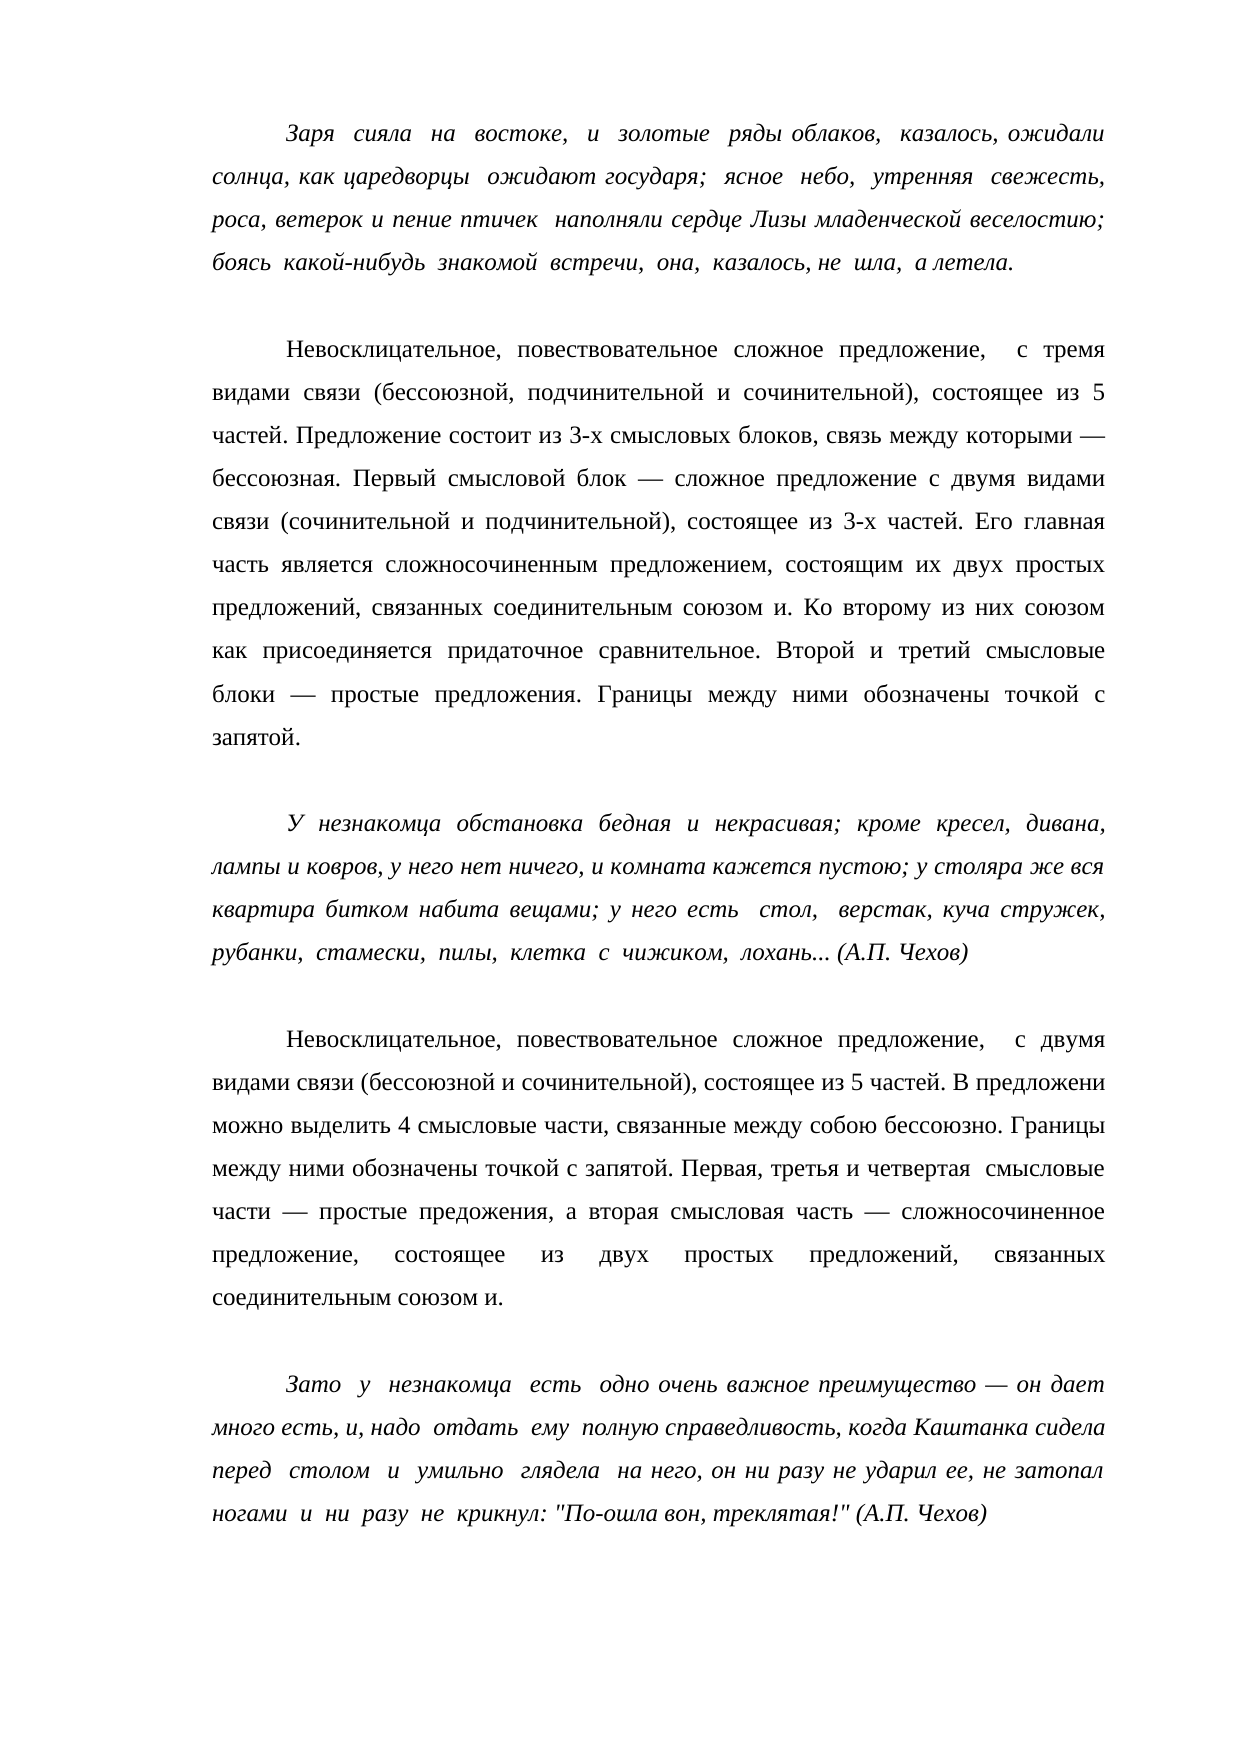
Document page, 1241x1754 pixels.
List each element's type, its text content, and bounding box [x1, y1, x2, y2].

text Заря сияла на востоке, и золотые ряды облаков, казалось, ожидали солнца, как царедворцы ожидают государя; ясное небо, утренняя свежесть, роса, ветерок и пение птичек наполняли сердце Лизы младенческой веселостию; боясь какой-нибудь знакомой встречи, она, казалось, не шла, а летела. [212, 118, 1106, 276]
text Невосклицательное, повествовательное сложное предложение, с тремя видами связи (бессоюзной, подчинительной и сочинительной), состоящее из 5 частей. Предложение состоит из 3-х смысловых блоков, связь между которыми — бессоюзная. Первый смысловой блок — сложное предложение с двумя видами связи (сочинительной и подчинительной), состоящее из 3-х частей. Его главная часть является сложносочиненным предложением, состоящим их двух простых предложений, связанных соединительным союзом и. Ко второму из них союзом как присоединяется придаточное сравнительное. Второй и третий смысловые блоки — простые предложения. Границы между ними обозначены точкой с запятой. [212, 334, 1106, 751]
text У незнакомца обстановка бедная и некрасивая; кроме кресел, дивана, лампы и ковров, у него нет ничего, и комната кажется пустою; у столяра же вся квартира битком набита вещами; у него есть стол, верстак, куча стружек, рубанки, стамески, пилы, клетка с чижиком, лохань... (А.П. Чехов) [212, 808, 1106, 966]
text Невосклицательное, повествовательное сложное предложение, с двумя видами связи (бессоюзной и сочинительной), состоящее из 5 частей. В предложени можно выделить 4 смысловые части, связанные между собою бессоюзно. Границы между ними обозначены точкой с запятой. Первая, третья и четвертая смысловые части — простые предожения, а вторая смысловая часть — сложносочиненное предложение, состоящее из двух простых предложений, связанных соединительным союзом и. [212, 1024, 1106, 1311]
text Зато у незнакомца есть одно очень важное преимущество — он дает много есть, и, надо отдать ему полную справедливость, когда Каштанка сидела перед столом и умильно глядела на него, он ни разу не ударил ее, не затопал ногами и ни разу не крикнул: "По-ошла вон, треклятая!" (А.П. Чехов) [212, 1369, 1106, 1527]
